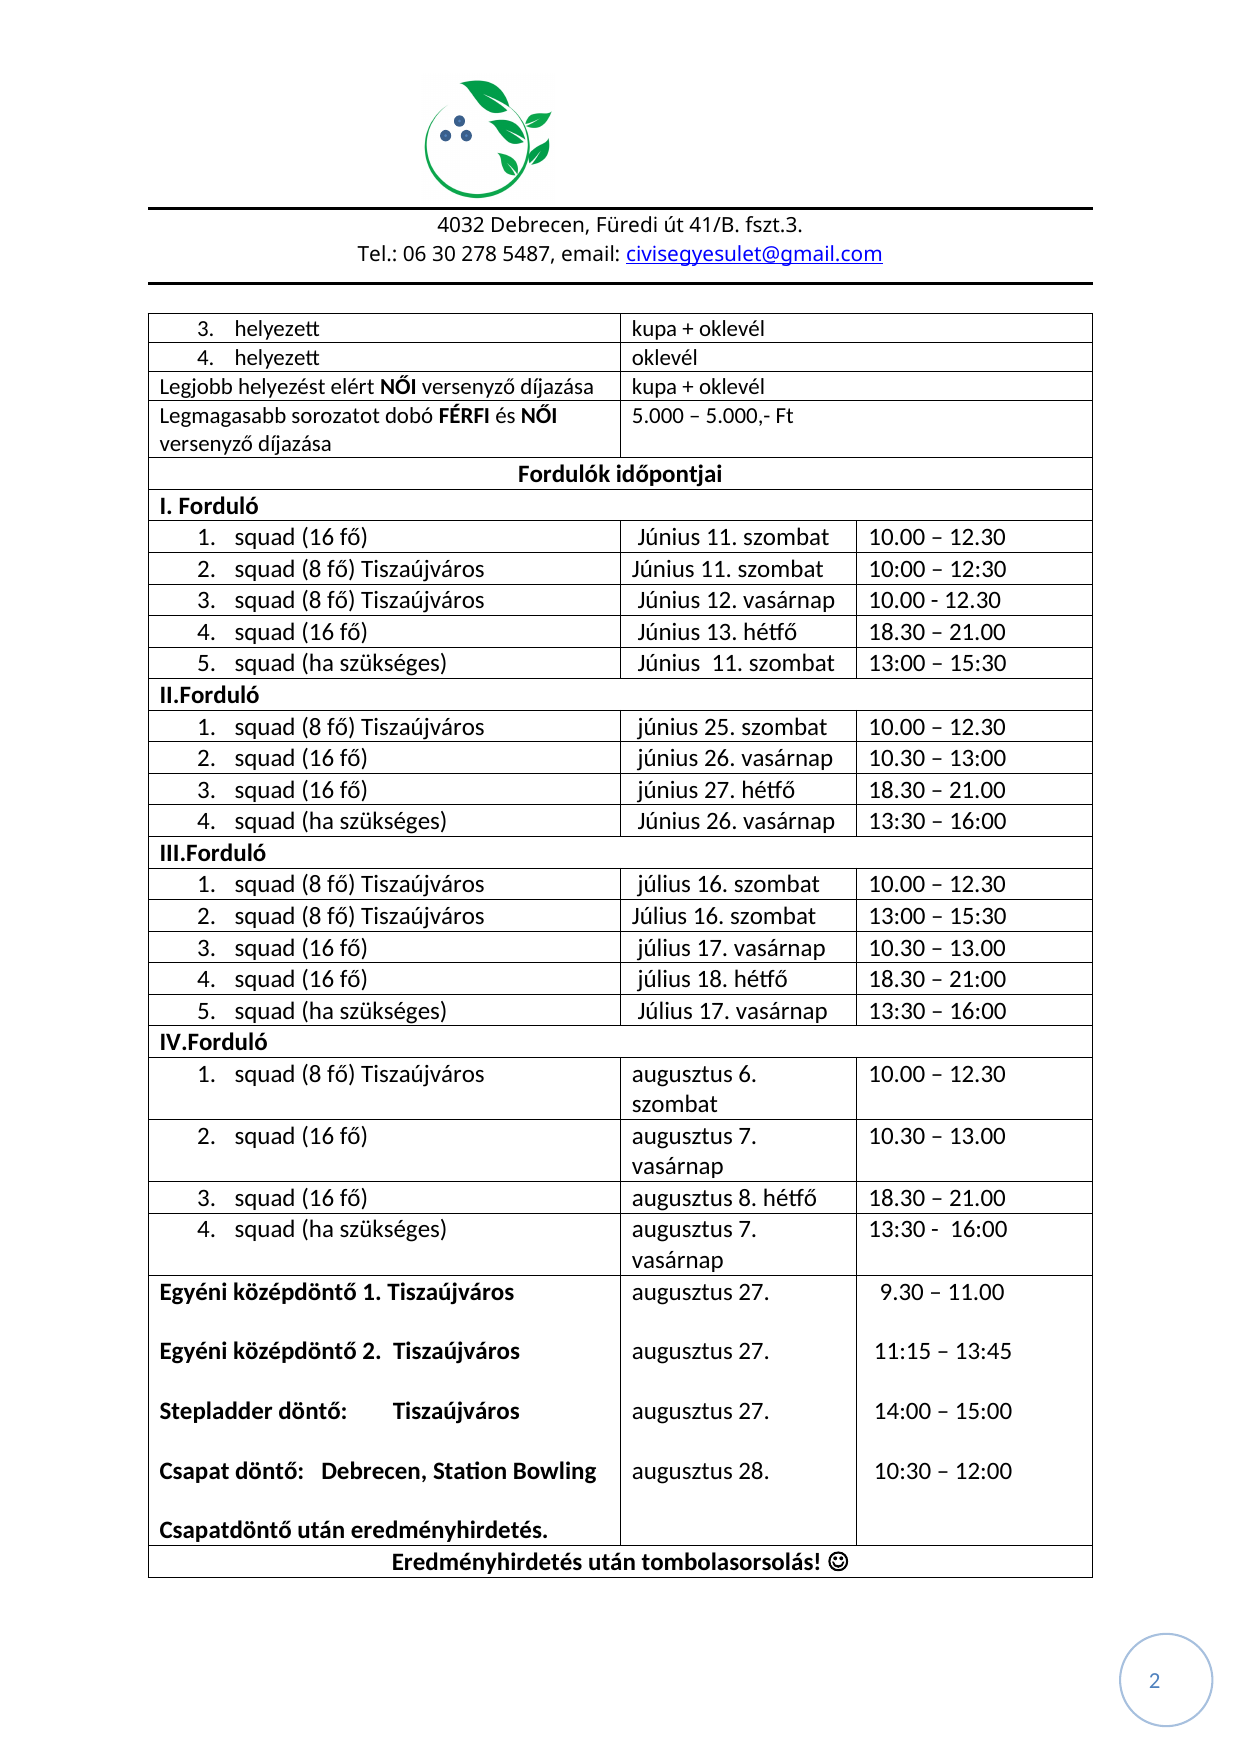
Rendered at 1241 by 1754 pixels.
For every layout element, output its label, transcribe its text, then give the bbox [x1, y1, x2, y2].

table_cell július 18. hétfő [621, 963, 856, 994]
table_cell Június 11. szombat [621, 648, 856, 678]
table_cell Július 16. szombat [621, 900, 856, 931]
table_cell squad (8 fő) Tiszaújváros [149, 585, 620, 615]
table_cell 13:30 – 16:00 [857, 805, 1092, 836]
table_cell squad (16 fő) [149, 774, 620, 804]
table_cell 18.30 – 21.00 [857, 1182, 1092, 1213]
table_cell 13:00 – 15:30 [857, 648, 1092, 678]
table_cell kupa + oklevél [621, 372, 1092, 400]
table_cell Június 12. vasárnap [621, 585, 856, 615]
table_cell squad (ha szükséges) [149, 648, 620, 678]
table_cell 10.30 – 13:00 [857, 742, 1092, 773]
table_cell Egyéni középdöntő 1. Tiszaújváros Egyéni középdöntő 2. Tiszaújváros Stepladder döntő: Tiszaújváros Csapat döntő: Debrecen, Station Bowling Csapatdöntő után eredményhirdetés. [149, 1276, 620, 1545]
table_cell augusztus 27. augusztus 27. augusztus 27. augusztus 28. [621, 1276, 856, 1545]
table_cell Június 26. vasárnap [621, 805, 856, 836]
table_cell III.Forduló [149, 837, 1092, 867]
table_cell squad (16 fő) [149, 1182, 620, 1213]
table_cell squad (16 fő) [149, 1120, 620, 1181]
table_cell squad (16 fő) [149, 742, 620, 773]
table_cell squad (8 fő) Tiszaújváros [149, 553, 620, 583]
table_cell július 16. szombat [621, 869, 856, 899]
table_cell 13:00 – 15:30 [857, 900, 1092, 931]
table_cell Legjobb helyezést elért NŐI versenyző díjazása [149, 372, 620, 400]
table_cell squad (16 fő) [149, 616, 620, 647]
table_cell squad (ha szükséges) [149, 1214, 620, 1275]
table_cell Július 17. vasárnap [621, 995, 856, 1025]
table_cell squad (16 fő) [149, 963, 620, 994]
table_cell helyezett [149, 343, 620, 371]
table_cell squad (8 fő) Tiszaújváros [149, 869, 620, 899]
table_cell squad (16 fő) [149, 932, 620, 962]
table_cell 9.30 – 11.00 11:15 – 13:45 14:00 – 15:00 10:30 – 12:00 [857, 1276, 1092, 1545]
table_cell augusztus 7. vasárnap [621, 1120, 856, 1181]
table_cell 10.00 – 12.30 [857, 869, 1092, 899]
table_cell 10.30 – 13.00 [857, 1120, 1092, 1181]
table_cell Eredményhirdetés után tombolasorsolás! [149, 1546, 1092, 1577]
table_cell június 25. szombat [621, 711, 856, 741]
table_cell Június 11. szombat [621, 553, 856, 583]
table_cell II.Forduló [149, 679, 1092, 710]
table_cell 18.30 – 21.00 [857, 616, 1092, 647]
table_cell squad (16 fő) [149, 521, 620, 552]
table_cell június 26. vasárnap [621, 742, 856, 773]
table_cell 18.30 – 21:00 [857, 963, 1092, 994]
table_cell I. Forduló [149, 490, 1092, 520]
table_cell augusztus 7. vasárnap [621, 1214, 856, 1275]
table_cell squad (8 fő) Tiszaújváros [149, 711, 620, 741]
table_cell squad (8 fő) Tiszaújváros [149, 900, 620, 931]
table_cell IV.Forduló [149, 1026, 1092, 1057]
table_cell 10.30 – 13.00 [857, 932, 1092, 962]
table_cell kupa + oklevél [621, 314, 1092, 342]
table_cell 10.00 – 12.30 [857, 521, 1092, 552]
table_cell július 17. vasárnap [621, 932, 856, 962]
table_cell squad (8 fő) Tiszaújváros [149, 1058, 620, 1119]
table_cell 10.00 - 12.30 [857, 585, 1092, 615]
table_cell június 27. hétfő [621, 774, 856, 804]
table_cell augusztus 8. hétfő [621, 1182, 856, 1213]
table_cell oklevél [621, 343, 1092, 371]
table_cell squad (ha szükséges) [149, 805, 620, 836]
table_cell 10.00 – 12.30 [857, 711, 1092, 741]
table_cell 10.00 – 12.30 [857, 1058, 1092, 1119]
table_cell Legmagasabb sorozatot dobó FÉRFI és NŐI versenyző díjazása [149, 401, 620, 457]
table_cell 13:30 - 16:00 [857, 1214, 1092, 1275]
table_cell augusztus 6. szombat [621, 1058, 856, 1119]
table_cell Fordulók időpontjai [149, 458, 1092, 489]
picture [421, 73, 555, 205]
table_cell Június 13. hétfő [621, 616, 856, 647]
table_cell helyezett [149, 314, 620, 342]
table_cell 5.000 – 5.000,- Ft [621, 401, 1092, 457]
table_cell 13:30 – 16:00 [857, 995, 1092, 1025]
table_cell 18.30 – 21.00 [857, 774, 1092, 804]
table_cell Június 11. szombat [621, 521, 856, 552]
table_cell squad (ha szükséges) [149, 995, 620, 1025]
table_cell 10:00 – 12:30 [857, 553, 1092, 583]
